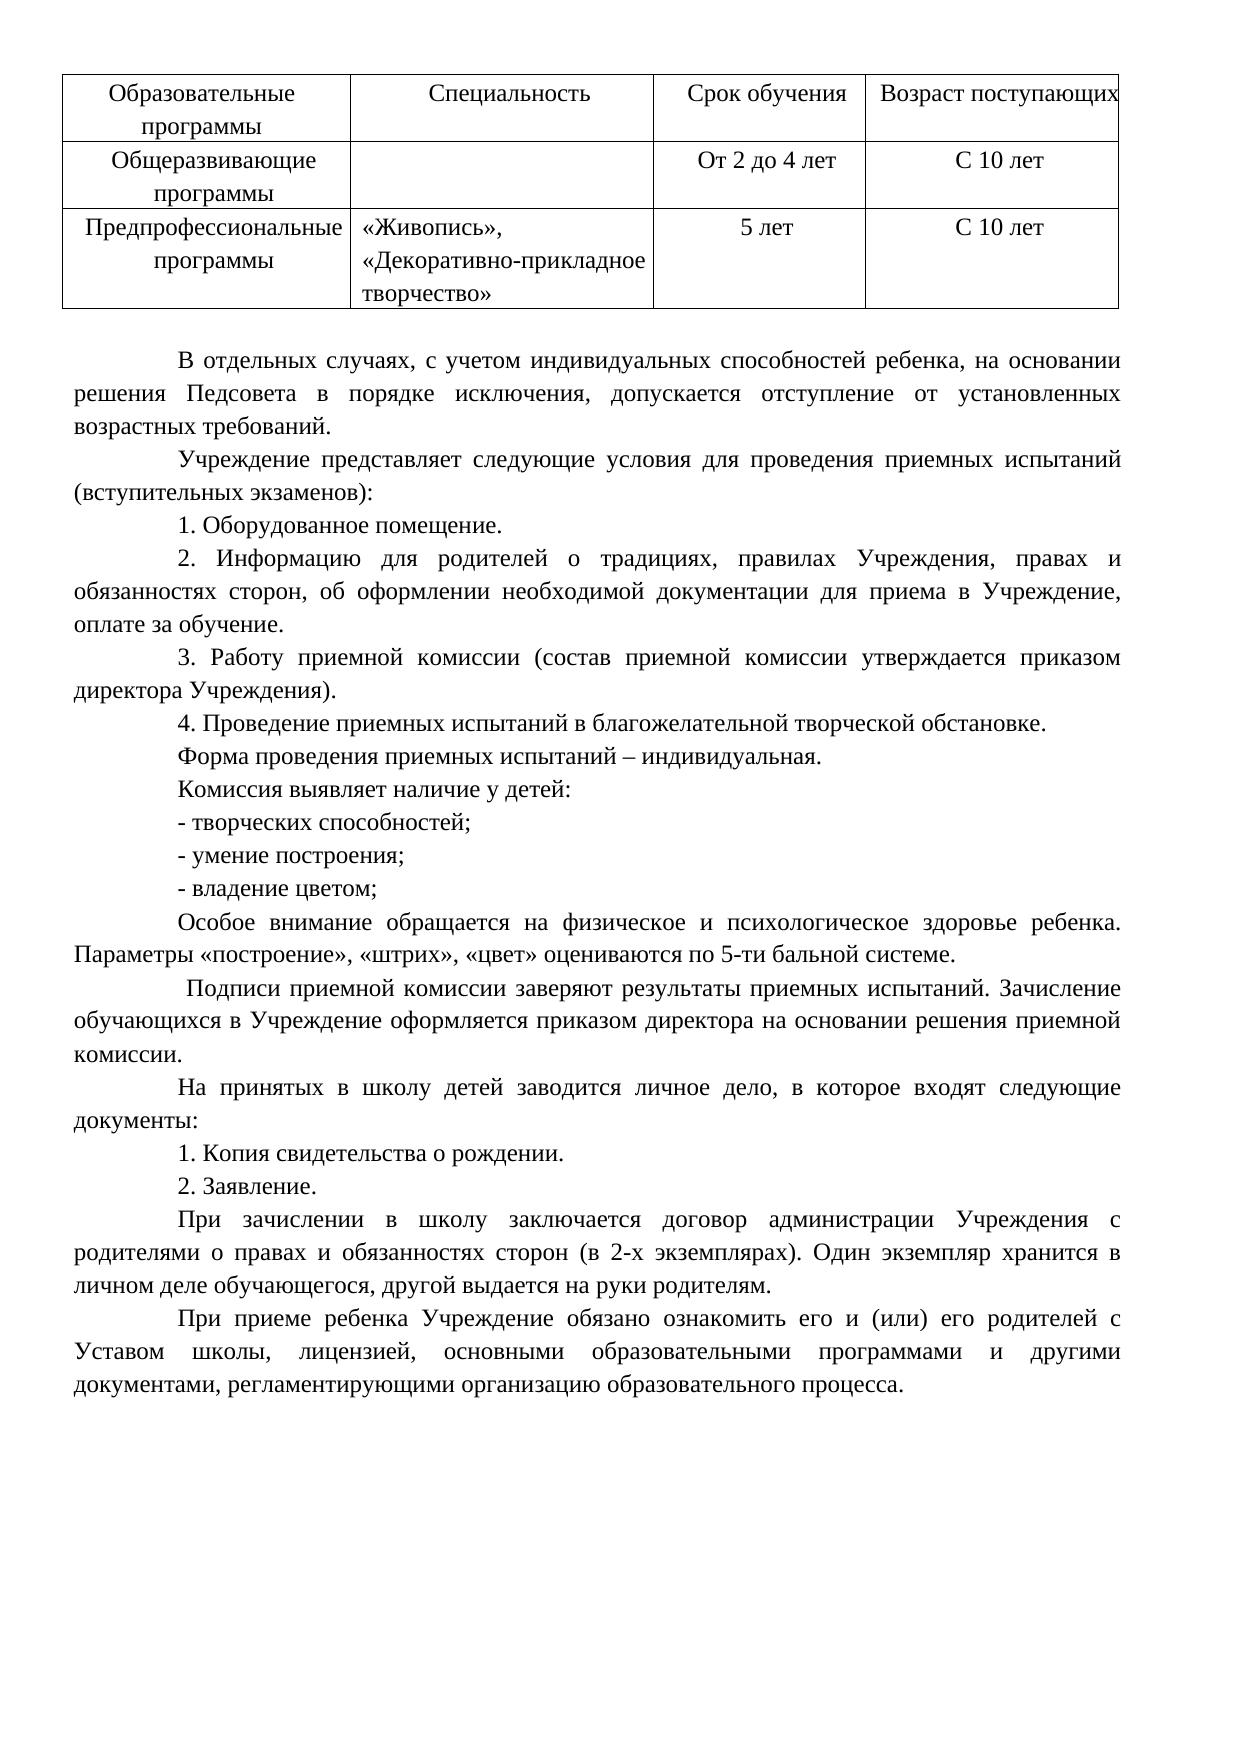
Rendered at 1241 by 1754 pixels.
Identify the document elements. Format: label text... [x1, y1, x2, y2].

text 2. Заявление. [74, 1168, 1122, 1201]
text 3. Работу приемной комиссии (состав приемной комиссии утверждается приказом директора Учреждения). [74, 639, 1122, 705]
text - умение построения; [74, 837, 1122, 871]
table_cell [351, 142, 653, 208]
table_cell 5 лет [654, 209, 865, 308]
text 4. Проведение приемных испытаний в благожелательной творческой обстановке. [74, 705, 1122, 738]
text 1. Копия свидетельства о рождении. [74, 1135, 1122, 1168]
table_header Возраст поступающих [866, 75, 1118, 141]
table_cell Предпрофессиональные программы [63, 209, 350, 308]
text При приеме ребенка Учреждение обязано ознакомить его и (или) его родителей с Уставом школы, лицензией, основными образовательными программами и другими документами, регламентирующими организацию образовательного процесса. [74, 1300, 1122, 1399]
table_cell С 10 лет [866, 209, 1118, 308]
text На принятых в школу детей заводится личное дело, в которое входят следующие документы: [74, 1069, 1122, 1135]
text - владение цветом; [74, 871, 1122, 903]
text Форма проведения приемных испытаний – индивидуальная. [74, 738, 1122, 771]
table_header Срок обучения [654, 75, 865, 141]
text Комиссия выявляет наличие у детей: [74, 771, 1122, 804]
table_cell С 10 лет [866, 142, 1118, 208]
text Учреждение представляет следующие условия для проведения приемных испытаний (вступительных экзаменов): [74, 441, 1122, 507]
text Подписи приемной комиссии заверяют результаты приемных испытаний. Зачисление обучающихся в Учреждение оформляется приказом директора на основании решения приемной комиссии. [74, 969, 1122, 1069]
table_cell «Живопись», «Декоративно-прикладное творчество» [351, 209, 653, 308]
table_header Образовательные программы [63, 75, 350, 141]
text - творческих способностей; [74, 804, 1122, 837]
table_header Специальность [351, 75, 653, 141]
text При зачислении в школу заключается договор администрации Учреждения с родителями о правах и обязанностях сторон (в 2-х экземплярах). Один экземпляр хранится в личном деле обучающегося, другой выдается на руки родителям. [74, 1201, 1122, 1300]
text Особое внимание обращается на физическое и психологическое здоровье ребенка. Параметры «построение», «штрих», «цвет» оцениваются по 5-ти бальной системе. [74, 903, 1122, 969]
table_cell Общеразвивающие программы [63, 142, 350, 208]
table_cell От 2 до 4 лет [654, 142, 865, 208]
text 1. Оборудованное помещение. [74, 507, 1122, 540]
text 2. Информацию для родителей о традициях, правилах Учреждения, правах и обязанностях сторон, об оформлении необходимой документации для приема в Учреждение, оплате за обучение. [74, 540, 1122, 639]
text В отдельных случаях, с учетом индивидуальных способностей ребенка, на основании решения Педсовета в порядке исключения, допускается отступление от установленных возрастных требований. [74, 342, 1122, 441]
